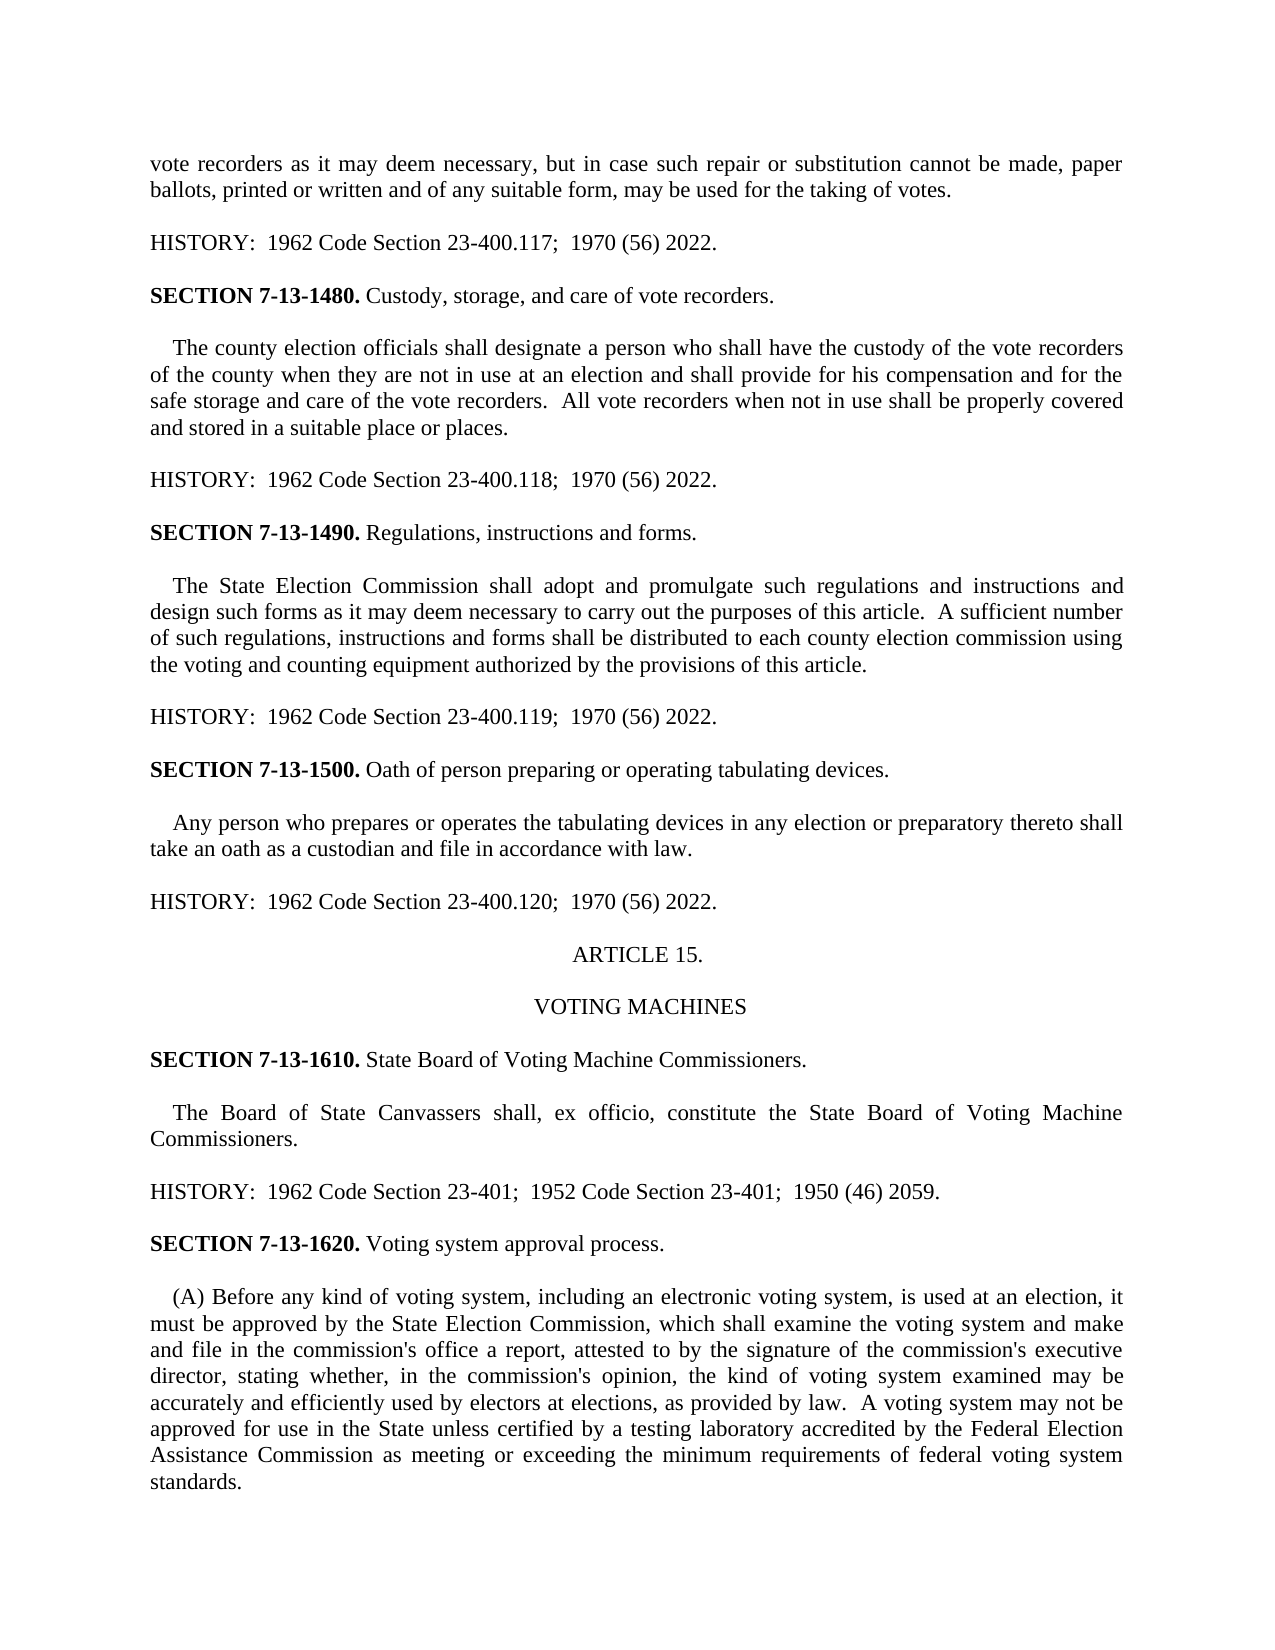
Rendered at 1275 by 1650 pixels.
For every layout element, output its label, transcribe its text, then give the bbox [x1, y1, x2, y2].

text The Board of State Canvassers shall, ex officio, constitute the State Board of Voting Machine Commissioners. [150, 1099, 1125, 1151]
text The State Election Commission shall adopt and promulgate such regulations and instructions and design such forms as it may deem necessary to carry out the purposes of this article. A sufficient number of such regulations, instructions and forms shall be distributed to each county election commission using the voting and counting equipment authorized by the provisions of this article. [150, 572, 1125, 677]
text HISTORY: 1962 Code Section 23-400.118; 1970 (56) 2022. [150, 466, 1125, 493]
text SECTION 7-13-1500. Oath of person preparing or operating tabulating devices. [150, 756, 1125, 782]
text The county election officials shall designate a person who shall have the custody of the vote recorders of the county when they are not in use at an election and shall provide for his compensation and for the safe storage and care of the vote recorders. All vote recorders when not in use shall be properly covered and stored in a suitable place or places. [150, 334, 1125, 440]
text VOTING MACHINES [150, 993, 1125, 1020]
text (A) Before any kind of voting system, including an electronic voting system, is used at an election, it must be approved by the State Election Commission, which shall examine the voting system and make and file in the commission's office a report, attested to by the signature of the commission's executive director, stating whether, in the commission's opinion, the kind of voting system examined may be accurately and efficiently used by electors at elections, as provided by law. A voting system may not be approved for use in the State unless certified by a testing laboratory accredited by the Federal Election Assistance Commission as meeting or exceeding the minimum requirements of federal voting system standards. [150, 1283, 1125, 1494]
text SECTION 7-13-1490. Regulations, instructions and forms. [150, 519, 1125, 545]
text SECTION 7-13-1620. Voting system approval process. [150, 1231, 1125, 1257]
text HISTORY: 1962 Code Section 23-401; 1952 Code Section 23-401; 1950 (46) 2059. [150, 1178, 1125, 1204]
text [150, 150, 1125, 203]
text SECTION 7-13-1480. Custody, storage, and care of vote recorders. [150, 282, 1125, 308]
text HISTORY: 1962 Code Section 23-400.119; 1970 (56) 2022. [150, 703, 1125, 730]
text Any person who prepares or operates the tabulating devices in any election or preparatory thereto shall take an oath as a custodian and file in accordance with law. [150, 809, 1125, 862]
text HISTORY: 1962 Code Section 23-400.117; 1970 (56) 2022. [150, 229, 1125, 255]
text HISTORY: 1962 Code Section 23-400.120; 1970 (56) 2022. [150, 888, 1125, 914]
text ARTICLE 15. [150, 941, 1125, 967]
text SECTION 7-13-1610. State Board of Voting Machine Commissioners. [150, 1046, 1125, 1072]
